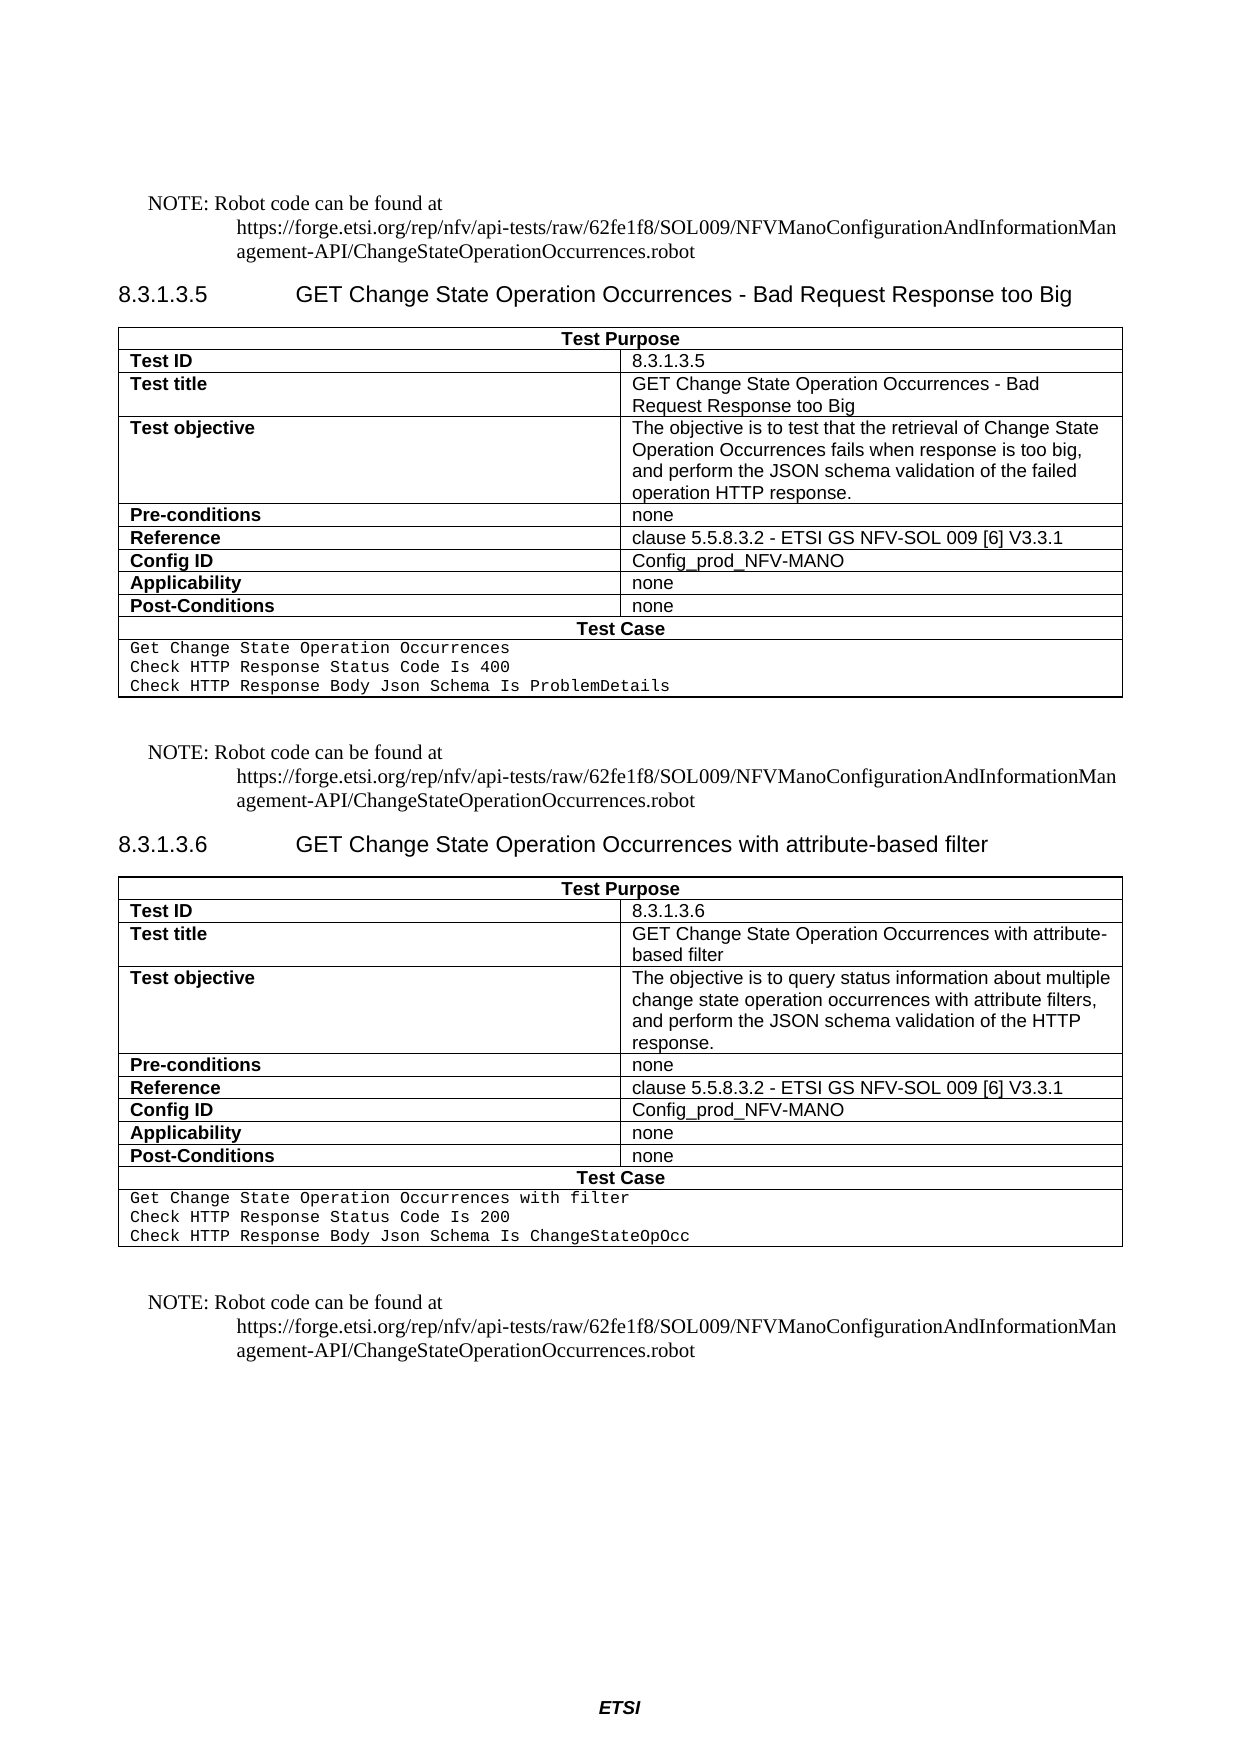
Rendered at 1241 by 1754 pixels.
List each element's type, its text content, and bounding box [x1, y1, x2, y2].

table_cell Pre-conditions [119, 504, 620, 526]
table_cell clause 5.5.8.3.2 - ETSI GS NFV-SOL 009 [6] V3.3.1 [621, 527, 1122, 548]
table_cell The objective is to test that the retrieval of Change State Operation Occurrences fails when response is too big, and perform the JSON schema validation of the failed operation HTTP response. [621, 417, 1122, 503]
table_cell Get Change State Operation Occurrences Check HTTP Response Status Code Is 400 Check HTTP Response Body Json Schema Is ProblemDetails [119, 640, 1122, 696]
table_cell Get Change State Operation Occurrences with filter Check HTTP Response Status Code Is 200 Check HTTP Response Body Json Schema Is ChangeStateOpOcc [119, 1190, 1122, 1246]
table_cell none [621, 504, 1122, 526]
table_cell Test Case [119, 1167, 1122, 1189]
table_cell Test objective [119, 417, 620, 503]
subtitle 8.3.1.3.5 GET Change State Operation Occurrences - Bad Request Response too Big [118, 281, 1122, 308]
table_cell GET Change State Operation Occurrences with attribute-based filter [621, 923, 1122, 966]
table_cell The objective is to query status information about multiple change state operation occurrences with attribute filters, and perform the JSON schema validation of the HTTP response. [621, 967, 1122, 1053]
table_cell 8.3.1.3.5 [621, 350, 1122, 372]
subtitle 8.3.1.3.6 GET Change State Operation Occurrences with attribute-based filter [118, 831, 1122, 858]
table_header Test Purpose [119, 328, 1122, 349]
text NOTE: Robot code can be found at https://forge.etsi.org/rep/nfv/api-tests/raw/62fe1f8/SOL009/NFVManoConfigurationAndInformationManagement-API/ChangeStateOperationOccurrences.robot [148, 191, 1122, 263]
table_cell Applicability [119, 1122, 620, 1143]
table_cell Reference [119, 1077, 620, 1098]
table_cell Config ID [119, 550, 620, 571]
table_cell Post-Conditions [119, 595, 620, 616]
table_cell 8.3.1.3.6 [621, 900, 1122, 922]
table_cell none [621, 572, 1122, 594]
table_header Test Purpose [119, 878, 1122, 899]
table_cell Pre-conditions [119, 1054, 620, 1076]
table_cell Test title [119, 923, 620, 966]
table_cell Test objective [119, 967, 620, 1053]
text NOTE: Robot code can be found at https://forge.etsi.org/rep/nfv/api-tests/raw/62fe1f8/SOL009/NFVManoConfigurationAndInformationManagement-API/ChangeStateOperationOccurrences.robot [148, 1290, 1122, 1362]
table_cell Post-Conditions [119, 1145, 620, 1166]
table_cell Test Case [119, 617, 1122, 639]
table_cell Test ID [119, 900, 620, 922]
table_cell Config ID [119, 1099, 620, 1121]
table_cell Config_prod_NFV-MANO [621, 1099, 1122, 1121]
table_cell clause 5.5.8.3.2 - ETSI GS NFV-SOL 009 [6] V3.3.1 [621, 1077, 1122, 1098]
table_cell Test ID [119, 350, 620, 372]
table_cell GET Change State Operation Occurrences - Bad Request Response too Big [621, 373, 1122, 416]
table_cell Test title [119, 373, 620, 416]
text NOTE: Robot code can be found at https://forge.etsi.org/rep/nfv/api-tests/raw/62fe1f8/SOL009/NFVManoConfigurationAndInformationManagement-API/ChangeStateOperationOccurrences.robot [148, 740, 1122, 812]
table_cell Reference [119, 527, 620, 548]
table_cell none [621, 595, 1122, 616]
table_cell Applicability [119, 572, 620, 594]
table_cell none [621, 1122, 1122, 1143]
table_cell none [621, 1145, 1122, 1166]
table_cell Config_prod_NFV-MANO [621, 550, 1122, 571]
table_cell none [621, 1054, 1122, 1076]
